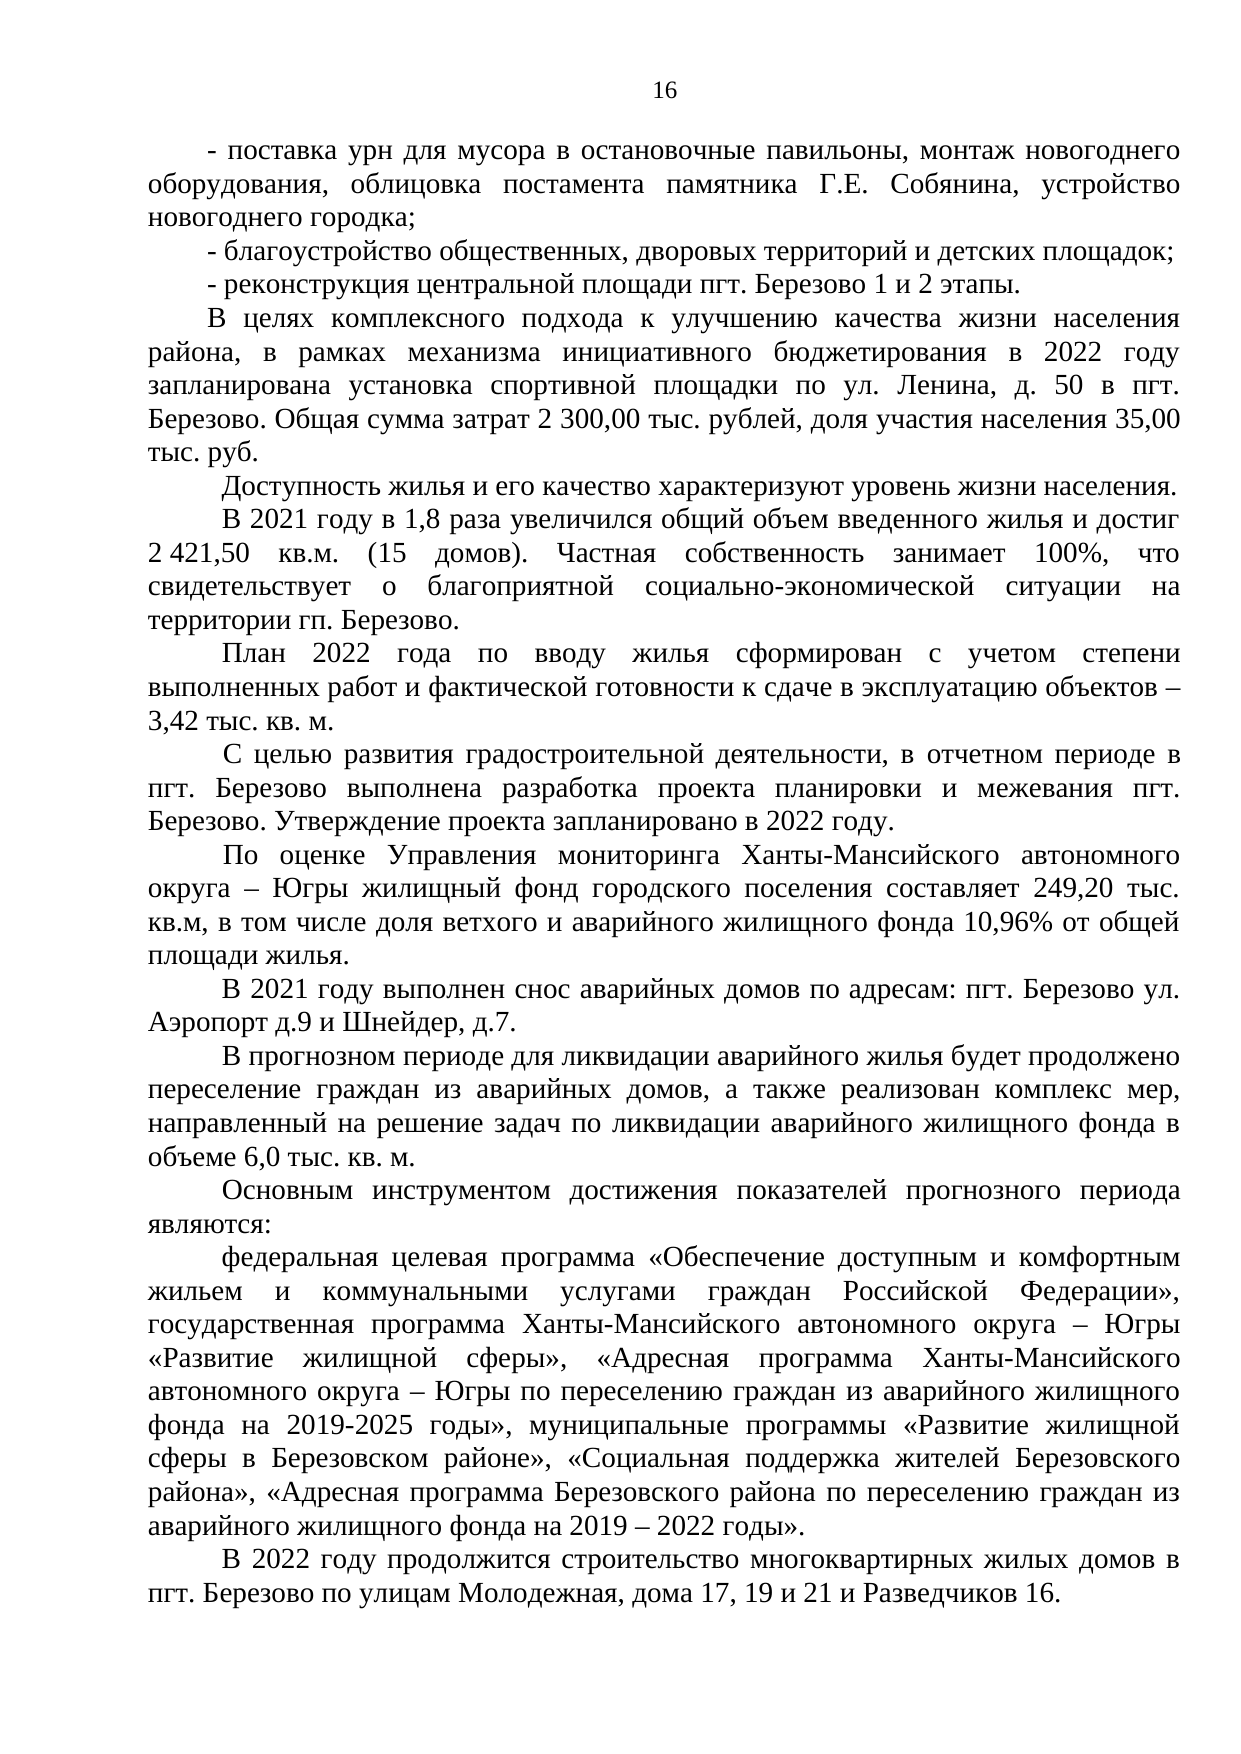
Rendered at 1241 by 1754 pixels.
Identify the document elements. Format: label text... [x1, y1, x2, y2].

text План 2022 года по вводу жилья сформирован с учетом степени выполненных работ и фактической готовности к сдаче в эксплуатацию объектов – 3,42 тыс. кв. м. [148, 636, 1181, 736]
text В 2022 году продолжится строительство многоквартирных жилых домов в пгт. Березово по улицам Молодежная, дома 17, 19 и 21 и Разведчиков 16. [148, 1541, 1181, 1608]
text В 2021 году в 1,8 раза увеличился общий объем введенного жилья и достиг 2 421,50 кв.м. (15 домов). Частная собственность занимает 100%, что свидетельствует о благоприятной социально-экономической ситуации на территории гп. Березово. [148, 501, 1181, 636]
text - реконструкция центральной площади пгт. Березово 1 и 2 этапы. [148, 267, 1181, 300]
text С целью развития градостроительной деятельности, в отчетном периоде в пгт. Березово выполнена разработка проекта планировки и межевания пгт. Березово. Утверждение проекта запланировано в 2022 году. [148, 736, 1181, 837]
text По оценке Управления мониторинга Ханты-Мансийского автономного округа – Югры жилищный фонд городского поселения составляет 249,20 тыс. кв.м, в том числе доля ветхого и аварийного жилищного фонда 10,96% от общей площади жилья. [148, 837, 1181, 971]
text В целях комплексного подхода к улучшению качества жизни населения района, в рамках механизма инициативного бюджетирования в 2022 году запланирована установка спортивной площадки по ул. Ленина, д. 50 в пгт. Березово. Общая сумма затрат 2 300,00 тыс. рублей, доля участия населения 35,00 тыс. руб. [148, 300, 1181, 468]
text - благоустройство общественных, дворовых территорий и детских площадок; [148, 233, 1181, 267]
text Основным инструментом достижения показателей прогнозного периода являются: [148, 1172, 1181, 1239]
text В прогнозном периоде для ликвидации аварийного жилья будет продолжено переселение граждан из аварийных домов, а также реализован комплекс мер, направленный на решение задач по ликвидации аварийного жилищного фонда в объеме 6,0 тыс. кв. м. [148, 1038, 1181, 1172]
text федеральная целевая программа «Обеспечение доступным и комфортным жильем и коммунальными услугами граждан Российской Федерации», государственная программа Ханты-Мансийского автономного округа – Югры «Развитие жилищной сферы», «Адресная программа Ханты-Мансийского автономного округа – Югры по переселению граждан из аварийного жилищного фонда на 2019-2025 годы», муниципальные программы «Развитие жилищной сферы в Березовском районе», «Социальная поддержка жителей Березовского района», «Адресная программа Березовского района по переселению граждан из аварийного жилищного фонда на 2019 – 2022 годы». [148, 1239, 1181, 1541]
text В 2021 году выполнен снос аварийных домов по адресам: пгт. Березово ул. Аэропорт д.9 и Шнейдер, д.7. [148, 971, 1181, 1038]
text Доступность жилья и его качество характеризуют уровень жизни населения. [148, 468, 1181, 501]
text - поставка урн для мусора в остановочные павильоны, монтаж новогоднего оборудования, облицовка постамента памятника Г.Е. Собянина, устройство новогоднего городка; [148, 132, 1181, 233]
